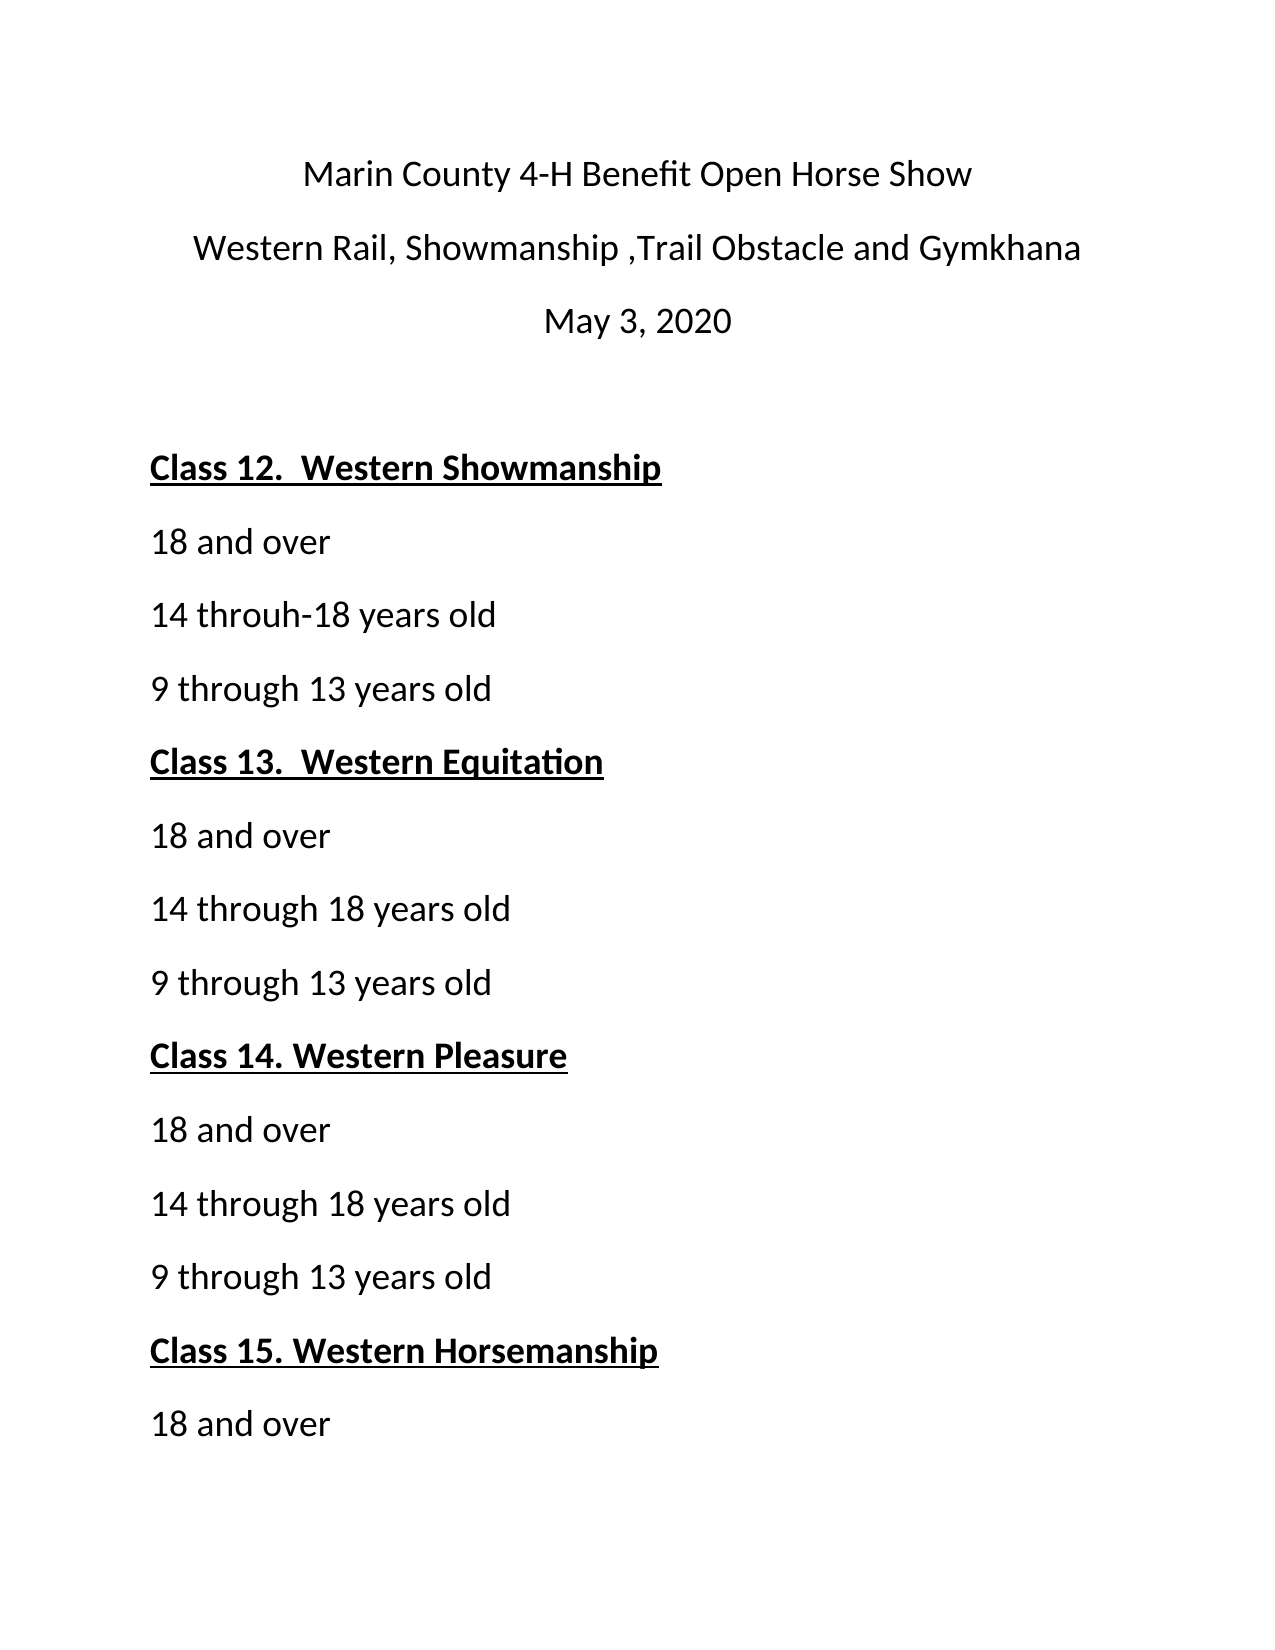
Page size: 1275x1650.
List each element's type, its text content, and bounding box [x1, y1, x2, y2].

text 18 and over [150, 1400, 1125, 1446]
text 14 throuh-18 years old [150, 591, 1125, 637]
text Class 13. Western Equitation [150, 738, 1125, 784]
text 18 and over [150, 812, 1125, 858]
text 9 through 13 years old [150, 665, 1125, 711]
text Western Rail, Showmanship ,Trail Obstacle and Gymkhana [150, 223, 1125, 269]
text Class 12. Western Showmanship [150, 444, 1125, 490]
text 18 and over [150, 518, 1125, 563]
text Class 14. Western Pleasure [150, 1032, 1125, 1078]
text Class 15. Western Horsemanship [150, 1327, 1125, 1372]
text 14 through 18 years old [150, 1179, 1125, 1225]
text 18 and over [150, 1106, 1125, 1152]
text Marin County 4-H Benefit Open Horse Show [150, 150, 1125, 196]
text 9 through 13 years old [150, 959, 1125, 1005]
text 9 through 13 years old [150, 1253, 1125, 1299]
text 14 through 18 years old [150, 885, 1125, 931]
text May 3, 2020 [150, 297, 1125, 343]
